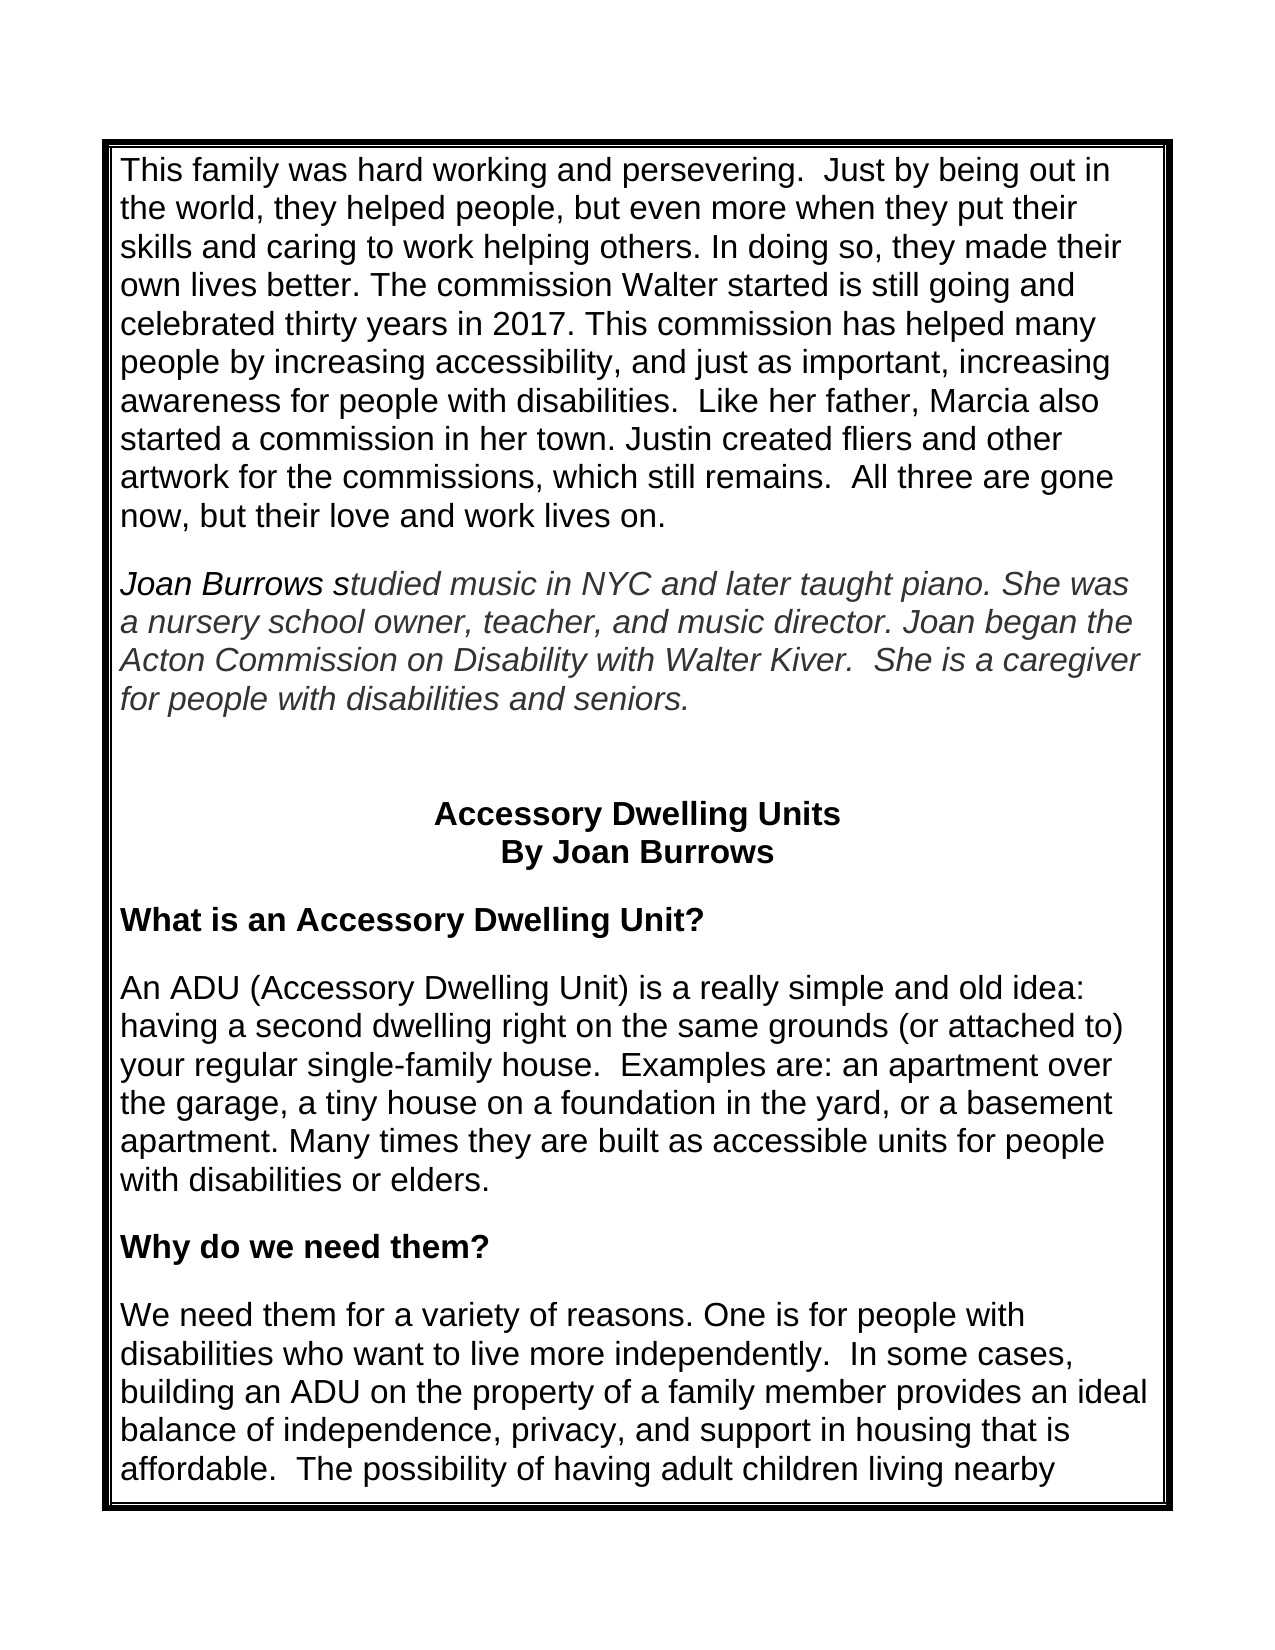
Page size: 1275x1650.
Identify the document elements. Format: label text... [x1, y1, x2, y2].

text This family was hard working and persevering. Just by being out in the world, they helped people, but even more when they put their skills and caring to work helping others. In doing so, they made their own lives better. The commission Walter started is still going and celebrated thirty years in 2017. This commission has helped many people by increasing accessibility, and just as important, increasing awareness for people with disabilities. Like her father, Marcia also started a commission in her town. Justin created fliers and other artwork for the commissions, which still remains. All three are gone now, but their love and work lives on. [120, 150, 1155, 534]
text Accessory Dwelling Units [120, 794, 1155, 833]
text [120, 1295, 1155, 1487]
text Joan Burrows studied music in NYC and later taught piano. She was a nursery school owner, teacher, and music director. Joan began the Acton Commission on Disability with Walter Kiver. She is a caregiver for people with disabilities and seniors. [120, 563, 1155, 717]
text By Joan Burrows [120, 833, 1155, 871]
text An ADU (Accessory Dwelling Unit) is a really simple and old idea: having a second dwelling right on the same grounds (or attached to) your regular single-family house. Examples are: an apartment over the garage, a tiny house on a foundation in the yard, or a basement apartment. Many times they are built as accessible units for people with disabilities or elders. [120, 968, 1155, 1198]
text Why do we need them? [120, 1228, 1155, 1266]
text What is an Accessory Dwelling Unit? [120, 900, 1155, 939]
